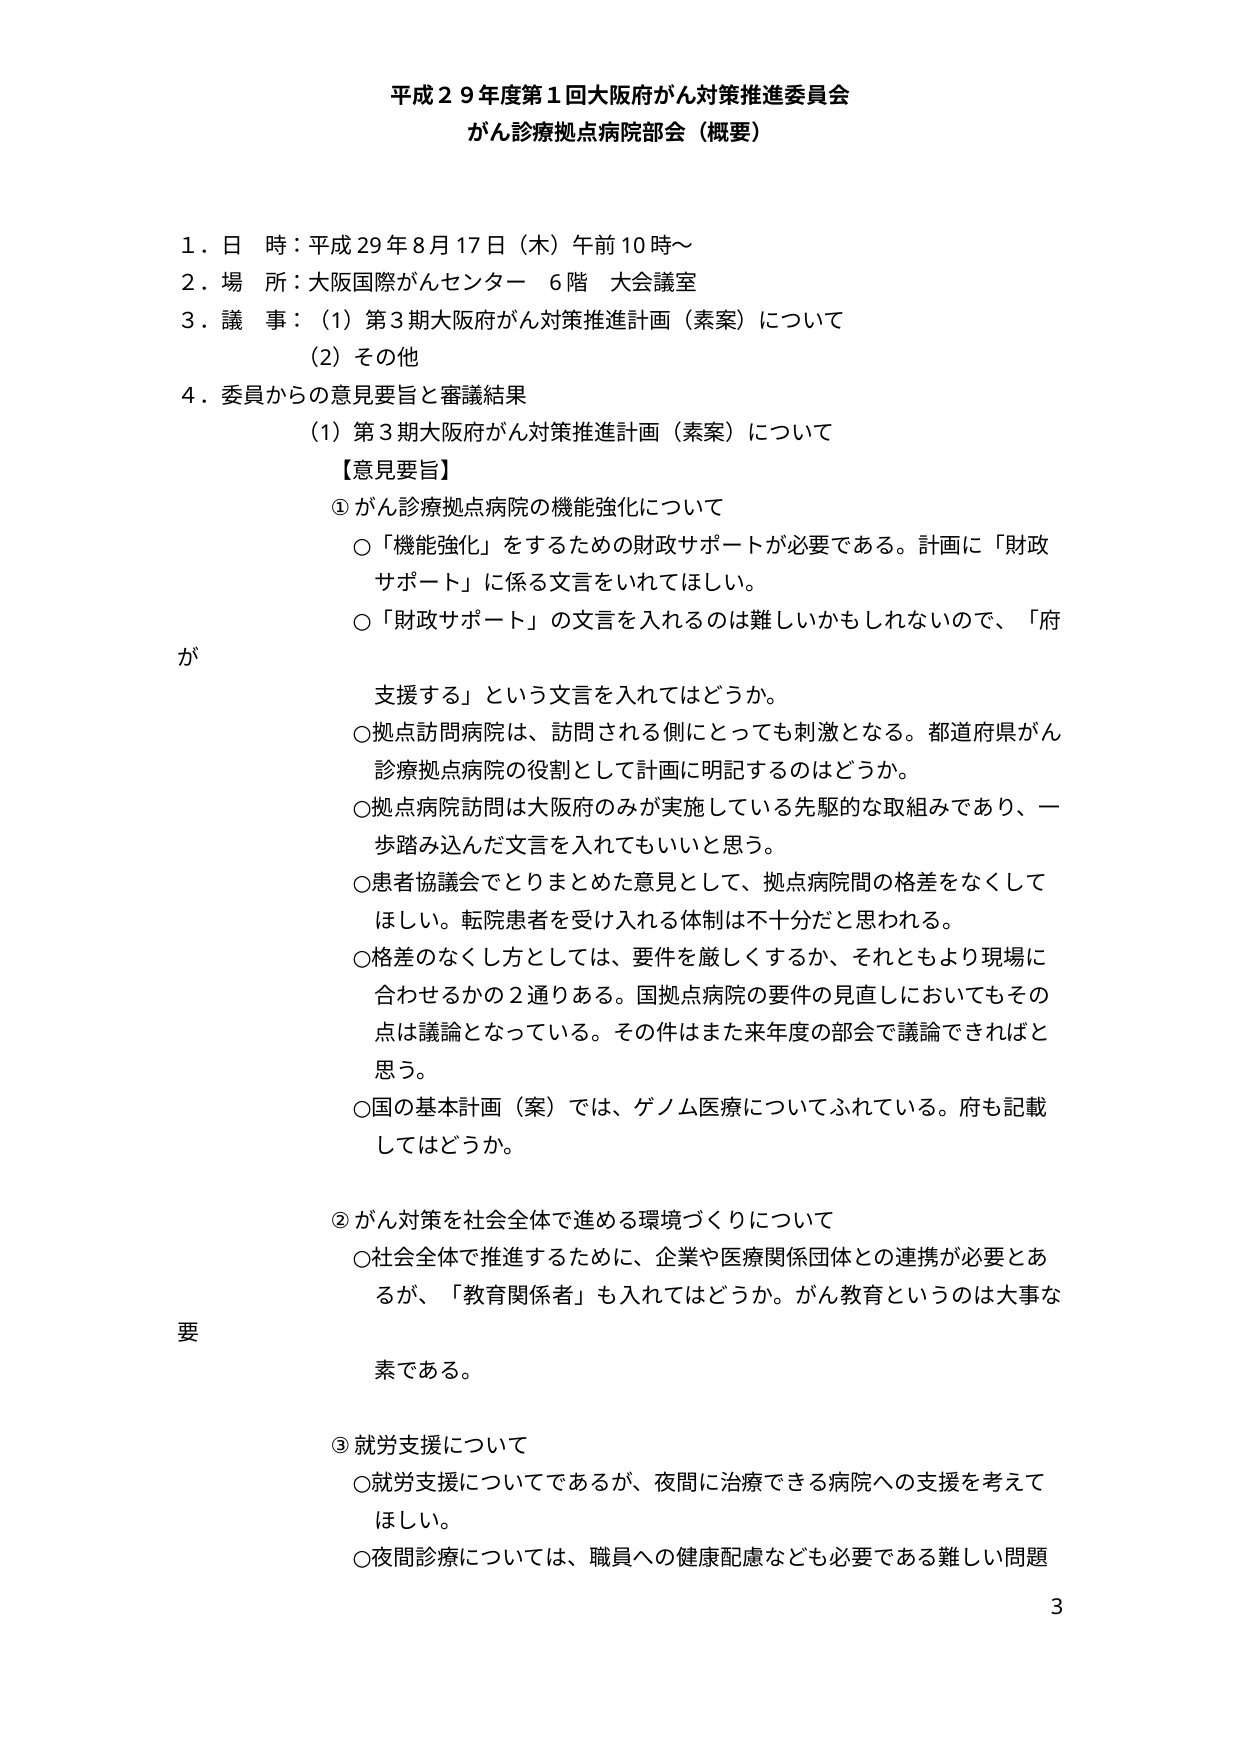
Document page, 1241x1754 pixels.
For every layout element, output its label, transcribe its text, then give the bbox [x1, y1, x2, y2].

text （1）第３期大阪府がん対策推進計画（素案）について [177, 412, 1063, 450]
text るが、「教育関係者」も入れてはどうか。がん教育というのは大事な要 [177, 1275, 1063, 1350]
text ○就労支援についてであるが、夜間に治療できる病院への支援を考えて [177, 1462, 1063, 1500]
text ○拠点病院訪問は大阪府のみが実施している先駆的な取組みであり、一歩踏み込んだ文言を入れてもいいと思う。 [352, 787, 1063, 862]
text ○夜間診療については、職員への健康配慮なども必要である難しい問題 [177, 1537, 1063, 1575]
text 【意見要旨】 [177, 450, 1063, 487]
text ○「機能強化」をするための財政サポートが必要である。計画に「財政 [177, 525, 1063, 562]
text 素である。 [177, 1350, 1063, 1387]
text １．日 時：平成29年8月17日（木）午前10時～ [177, 225, 1063, 262]
text してはどうか。 [177, 1125, 1063, 1162]
text ほしい。 [177, 1500, 1063, 1537]
text ４．委員からの意見要旨と審議結果 [177, 375, 1063, 412]
text ③就労支援について [177, 1425, 1063, 1462]
text がん診療拠点病院部会（概要） [177, 112, 1063, 150]
text ○拠点訪問病院は、訪問される側にとっても刺激となる。都道府県がん診療拠点病院の役割として計画に明記するのはどうか。 [352, 712, 1063, 787]
text ○「財政サポート」の文言を入れるのは難しいかもしれないので、「府が [177, 600, 1063, 675]
text ②がん対策を社会全体で進める環境づくりについて [177, 1200, 1063, 1237]
text ○国の基本計画（案）では、ゲノム医療についてふれている。府も記載 [177, 1087, 1063, 1125]
text ①がん診療拠点病院の機能強化について [177, 487, 1063, 525]
text ○患者協議会でとりまとめた意見として、拠点病院間の格差をなくして [177, 862, 1063, 900]
text ○格差のなくし方としては、要件を厳しくするか、それともより現場に [177, 937, 1063, 975]
text ３．議 事：（1）第３期大阪府がん対策推進計画（素案）について [177, 300, 1063, 337]
text 支援する」という文言を入れてはどうか。 [177, 675, 1063, 712]
text （2）その他 [177, 337, 1063, 375]
text 思う。 [177, 1050, 1063, 1087]
text 点は議論となっている。その件はまた来年度の部会で議論できればと [177, 1012, 1063, 1050]
text 平成２９年度第１回大阪府がん対策推進委員会 [177, 75, 1063, 112]
text ２．場 所：大阪国際がんセンター 6階 大会議室 [177, 262, 1063, 300]
text 合わせるかの２通りある。国拠点病院の要件の見直しにおいてもその [177, 975, 1063, 1012]
text ほしい。転院患者を受け入れる体制は不十分だと思われる。 [177, 900, 1063, 937]
text サポート」に係る文言をいれてほしい。 [177, 562, 1063, 600]
text ○社会全体で推進するために、企業や医療関係団体との連携が必要とあ [177, 1237, 1063, 1275]
